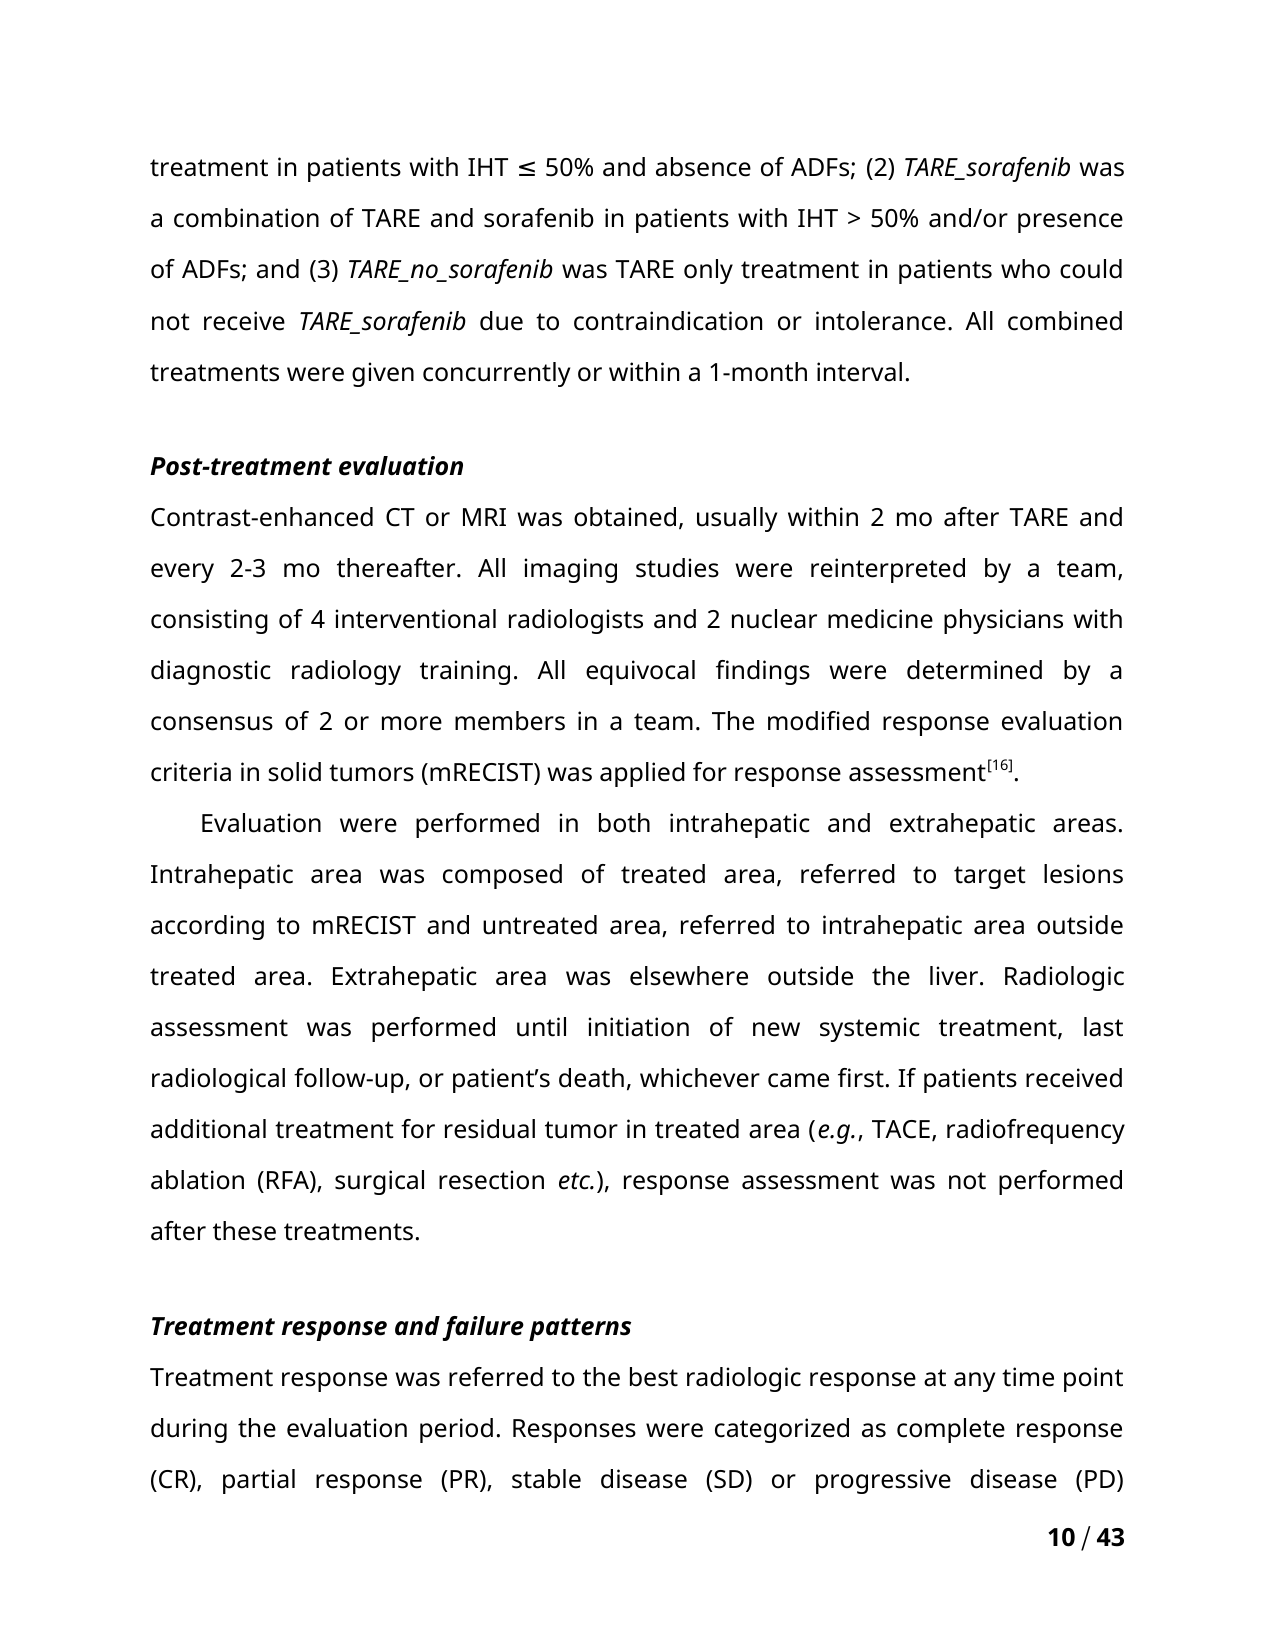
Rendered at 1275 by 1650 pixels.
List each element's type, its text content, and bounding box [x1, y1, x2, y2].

text Evaluation were performed in both intrahepatic and extrahepatic areas. Intrahepatic area was composed of treated area, referred to target lesions according to mRECIST and untreated area, referred to intrahepatic area outside treated area. Extrahepatic area was elsewhere outside the liver. Radiologic assessment was performed until initiation of new systemic treatment, last radiological follow-up, or patient’s death, whichever came first. If patients received additional treatment for residual tumor in treated area (e.g., TACE, radiofrequency ablation (RFA), surgical resection etc.), response assessment was not performed after these treatments. [150, 806, 1125, 1248]
text Post-treatment evaluation [150, 448, 1125, 482]
text Contrast-enhanced CT or MRI was obtained, usually within 2 mo after TARE and every 2-3 mo thereafter. All imaging studies were reinterpreted by a team, consisting of 4 interventional radiologists and 2 nuclear medicine physicians with diagnostic radiology training. All equivocal findings were determined by a consensus of 2 or more members in a team. The modified response evaluation criteria in solid tumors (mRECIST) was applied for response assessment[16]. [150, 499, 1125, 789]
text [150, 150, 1125, 388]
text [150, 1359, 1125, 1495]
text Treatment response and failure patterns [150, 1308, 1125, 1342]
